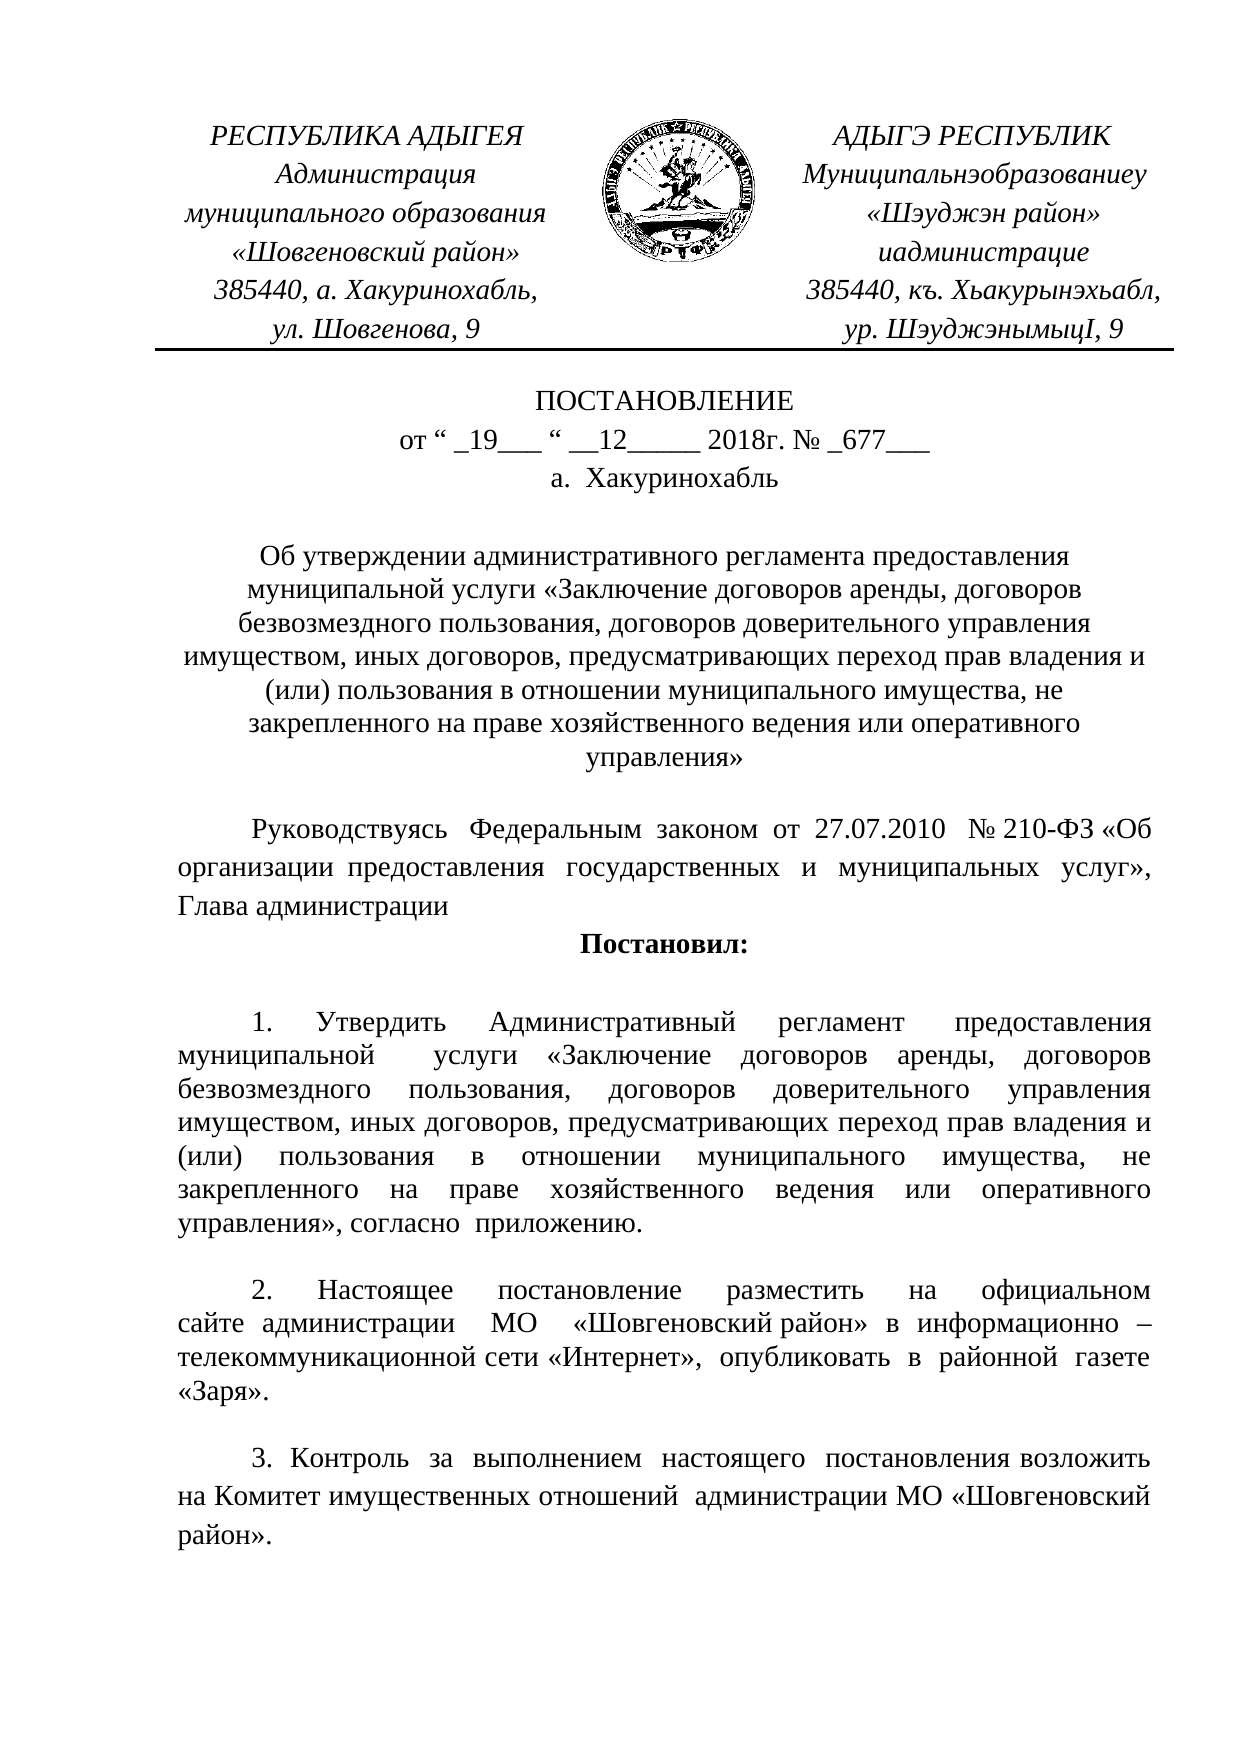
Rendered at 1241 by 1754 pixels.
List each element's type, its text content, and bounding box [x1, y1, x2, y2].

text а. Хакуринохабль [177, 461, 1152, 494]
text от “ _19___ “ __12_____ 2018г. № _677___ [177, 422, 1152, 456]
table_header АДЫГЭ РЕСПУБЛИК Муниципальнэобразованиеу «Шэуджэн район» иадминистрацие 385440, къ. Хьакурынэхьабл, ур. ШэуджэнымыцI, 9 [775, 118, 1174, 348]
table_header РЕСПУБЛИКА АДЫГЕЯ Администрация муниципального образования «Шовгеновский район» 385440, а. Хакуринохабль, ул. Шовгенова, 9 [155, 118, 583, 348]
text 2. Настоящее постановление разместить на официальном сайте администрации МО «Шовгеновский район» в информационно – телекоммуникационной сети «Интернет», опубликовать в районной газете «Заря». [177, 1272, 1152, 1406]
text ПОСТАНОВЛЕНИЕ [177, 383, 1152, 417]
text Об утверждении административного регламента предоставления муниципальной услуги «Заключение договоров аренды, договоров безвозмездного пользования, договоров доверительного управления имуществом, иных договоров, предусматривающих переход прав владения и (или) пользования в отношении муниципального имущества, не закрепленного на праве хозяйственного ведения или оперативного управления» [177, 538, 1152, 772]
text 1. Утвердить Административный регламент предоставления муниципальной услуги «Заключение договоров аренды, договоров безвозмездного пользования, договоров доверительного управления имуществом, иных договоров, предусматривающих переход прав владения и (или) пользования в отношении муниципального имущества, не закрепленного на праве хозяйственного ведения или оперативного управления», согласно приложению. [177, 1004, 1152, 1238]
table_header [583, 118, 775, 348]
text Руководствуясь Федеральным законом от 27.07.2010 № 210-ФЗ «Об организации предоставления государственных и муниципальных услуг», Глава администрации [177, 811, 1152, 922]
text 3. Контроль за выполнением настоящего постановления возложить на Комитет имущественных отношений администрации МО «Шовгеновский район». [177, 1440, 1152, 1550]
text Постановил: [177, 927, 1152, 960]
picture [601, 118, 757, 264]
